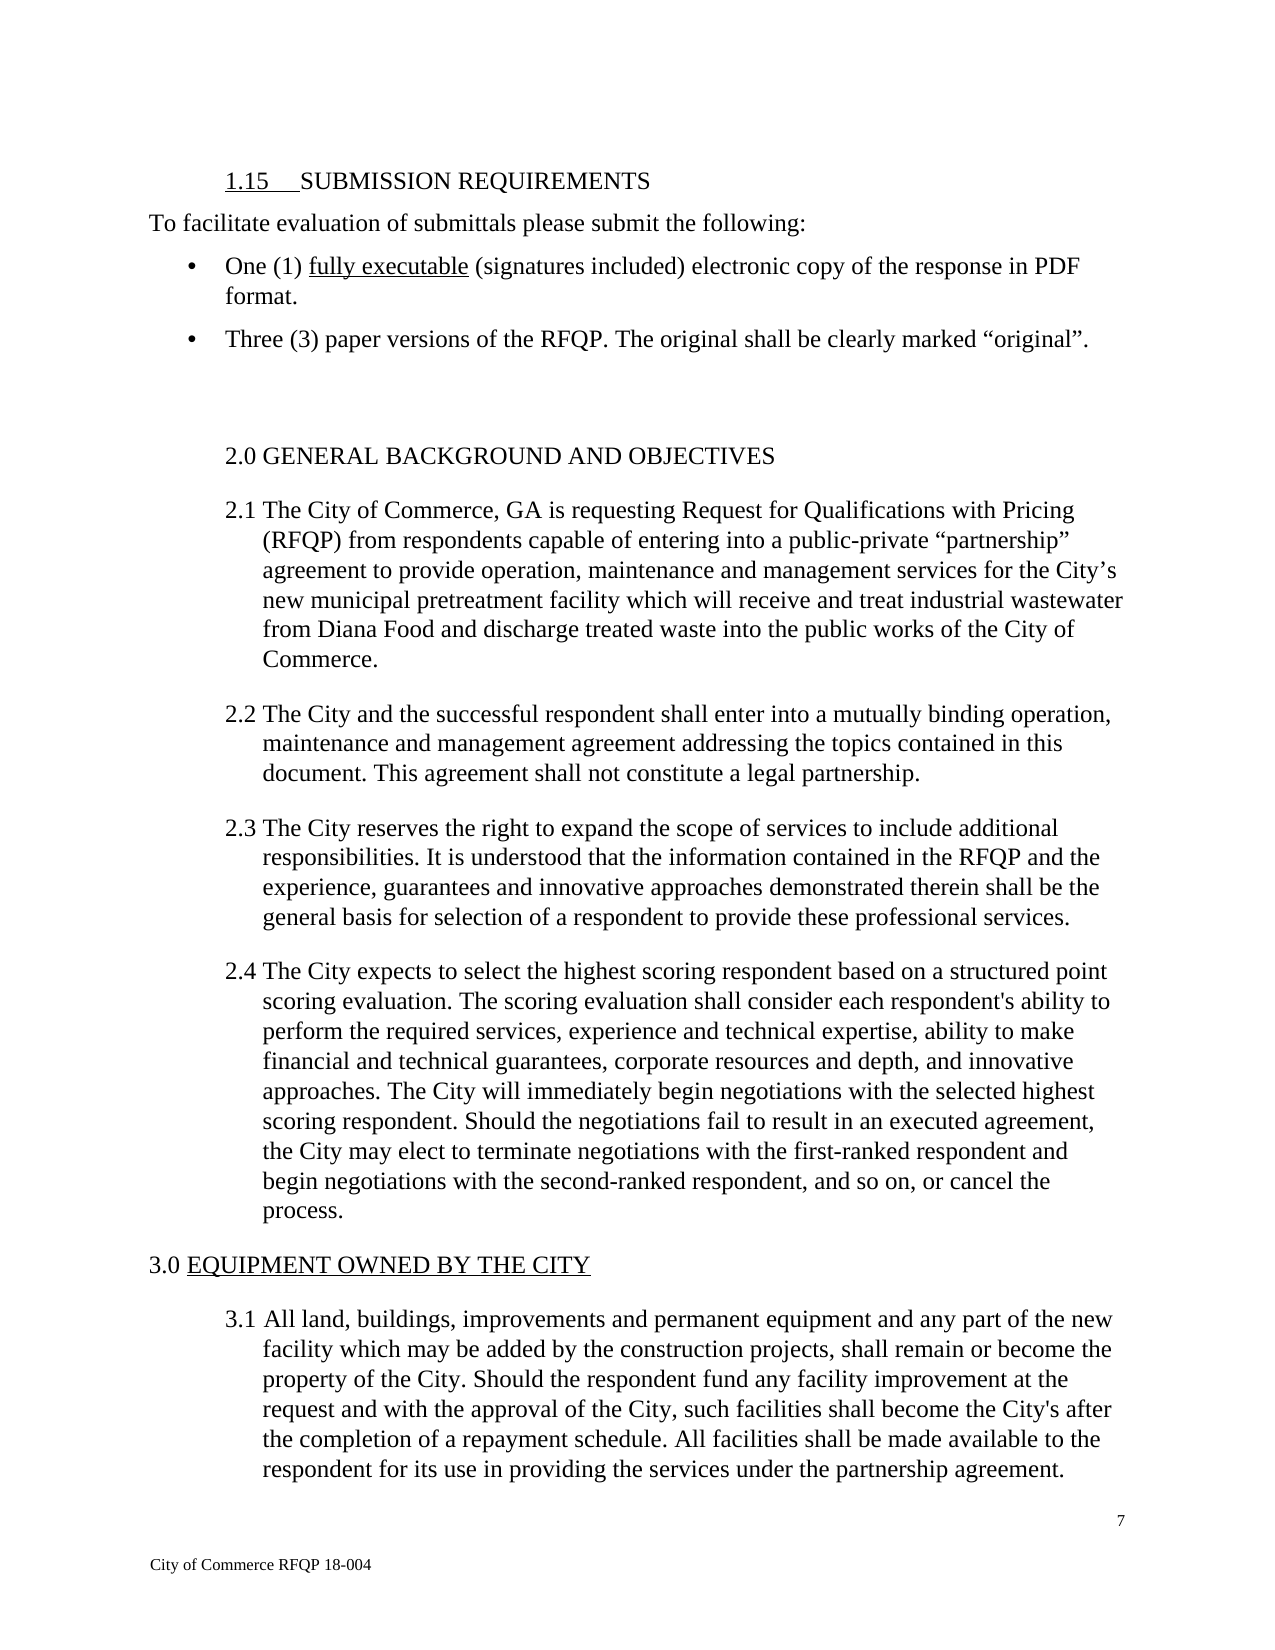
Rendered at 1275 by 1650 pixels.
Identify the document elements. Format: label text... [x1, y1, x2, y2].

list The City of Commerce, GA is requesting Request for Qualifications with Pricing (RFQP) from respondents capable of entering into a public-private “partnership” agreement to provide operation, maintenance and management services for the City’s new municipal pretreatment facility which will receive and treat industrial wastewater from Diana Food and discharge treated waste into the public works of the City of Commerce. [225, 495, 1125, 673]
list The City expects to select the highest scoring respondent based on a structured point scoring evaluation. The scoring evaluation shall consider each respondent's ability to perform the required services, experience and technical expertise, ability to make financial and technical guarantees, corporate resources and depth, and innovative approaches. The City will immediately begin negotiations with the selected highest scoring respondent. Should the negotiations fail to result in an executed agreement, the City may elect to terminate negotiations with the first-ranked respondent and begin negotiations with the second-ranked respondent, and so on, or cancel the process. [225, 956, 1125, 1224]
list The City and the successful respondent shall enter into a mutually binding operation, maintenance and management agreement addressing the topics contained in this document. This agreement shall not constitute a legal partnership. [225, 699, 1125, 787]
text 3.1 All land, buildings, improvements and permanent equipment and any part of the new facility which may be added by the construction projects, shall remain or become the property of the City. Should the respondent fund any facility improvement at the request and with the approval of the City, such facilities shall become the City's after the completion of a repayment schedule. All facilities shall be made available to the respondent for its use in providing the services under the partnership agreement. [225, 1304, 1125, 1482]
text To facilitate evaluation of submittals please submit the following: [148, 208, 1125, 237]
list One (1) fully executable (signatures included) electronic copy of the response in PDF format. [187, 251, 1125, 310]
list GENERAL BACKGROUND AND OBJECTIVES [225, 441, 1125, 469]
subtitle 3.0 EQUIPMENT OWNED BY THE CITY [148, 1250, 1126, 1278]
list SUBMISSION REQUIREMENTS [225, 166, 1125, 195]
list Three (3) paper versions of the RFQP. The original shall be clearly marked “original”. [187, 324, 1125, 353]
list The City reserves the right to expand the scope of services to include additional responsibilities. It is understood that the information contained in the RFQP and the experience, guarantees and innovative approaches demonstrated therein shall be the general basis for selection of a respondent to provide these professional services. [225, 813, 1125, 931]
